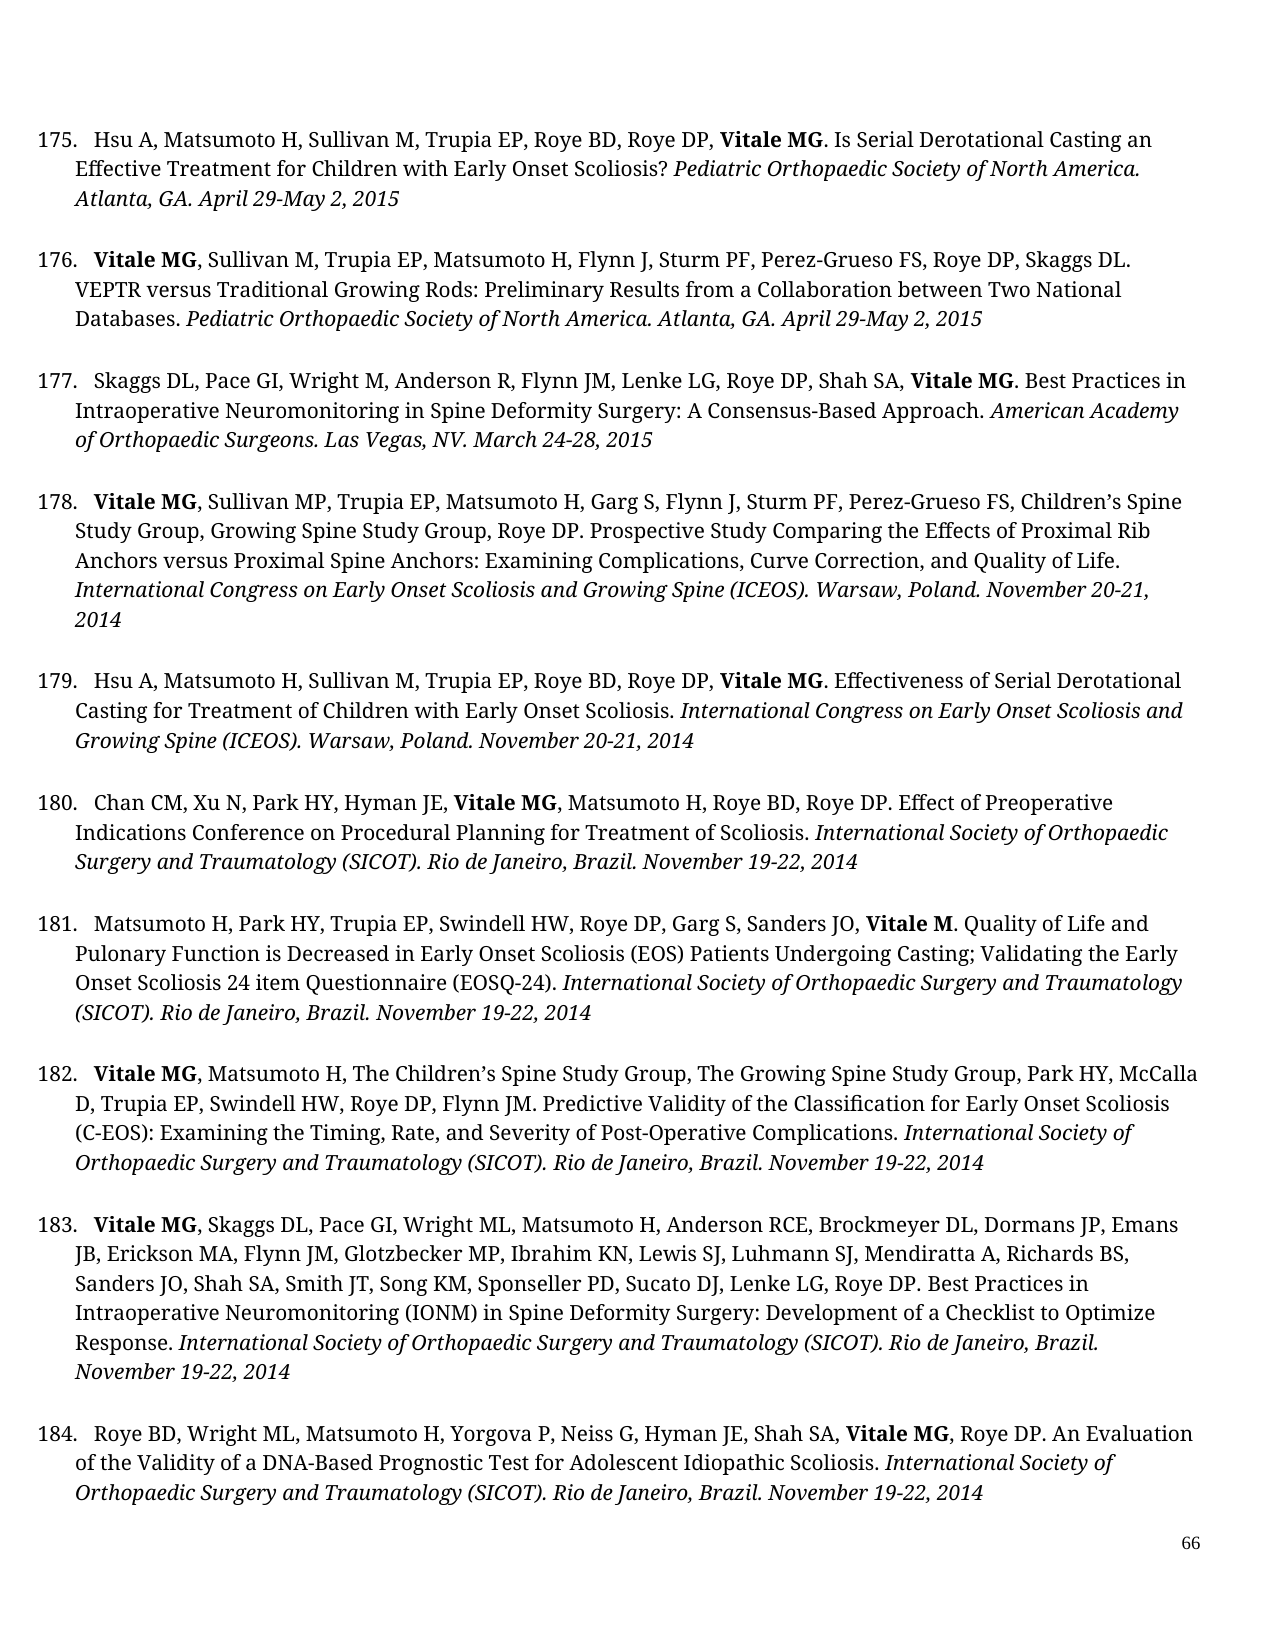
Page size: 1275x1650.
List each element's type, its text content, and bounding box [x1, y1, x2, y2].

list Pulonary Function is Decreased in Early Onset Scoliosis (EOS) Patients Undergoing Casting; Validating the Early Onset Scoliosis 24 item Questionnaire (EOSQ-24). International Society of Orthopaedic Surgery and Traumatology (SICOT). Rio de Janeiro, Brazil. November 19-22, 2014 [75, 939, 1201, 1026]
list Matsumoto H, Park HY, Trupia EP, Swindell HW, Roye DP, Garg S, Sanders JO, Vitale M. Quality of Life and [37, 909, 1201, 937]
list Vitale MG, Matsumoto H, The Children’s Spine Study Group, The Growing Spine Study Group, Park HY, McCalla D, Trupia EP, Swindell HW, Roye DP, Flynn JM. Predictive Validity of the Classification for Early Onset Scoliosis (C-EOS): Examining the Timing, Rate, and Severity of Post-Operative Complications. International Society of Orthopaedic Surgery and Traumatology (SICOT). Rio de Janeiro, Brazil. November 19-22, 2014 [37, 1059, 1201, 1176]
list Vitale MG, Sullivan M, Trupia EP, Matsumoto H, Flynn J, Sturm PF, Perez-Grueso FS, Roye DP, Skaggs DL. VEPTR versus Traditional Growing Rods: Preliminary Results from a Collaboration between Two National Databases. Pediatric Orthopaedic Society of North America. Atlanta, GA. April 29-May 2, 2015 [37, 246, 1201, 333]
list Casting for Treatment of Children with Early Onset Scoliosis. International Congress on Early Onset Scoliosis and Growing Spine (ICEOS). Warsaw, Poland. November 20-21, 2014 [75, 697, 1201, 754]
list Chan CM, Xu N, Park HY, Hyman JE, Vitale MG, Matsumoto H, Roye BD, Roye DP. Effect of Preoperative [37, 788, 1201, 816]
list Vitale MG, Sullivan MP, Trupia EP, Matsumoto H, Garg S, Flynn J, Sturm PF, Perez-Grueso FS, Children’s Spine Study Group, Growing Spine Study Group, Roye DP. Prospective Study Comparing the Effects of Proximal Rib Anchors versus Proximal Spine Anchors: Examining Complications, Curve Correction, and Quality of Life. International Congress on Early Onset Scoliosis and Growing Spine (ICEOS). Warsaw, Poland. November 20-21, 2014 [37, 487, 1201, 633]
list Hsu A, Matsumoto H, Sullivan M, Trupia EP, Roye BD, Roye DP, Vitale MG. Is Serial Derotational Casting an Effective Treatment for Children with Early Onset Scoliosis? Pediatric Orthopaedic Society of North America. Atlanta, GA. April 29-May 2, 2015 [37, 125, 1201, 212]
list Roye BD, Wright ML, Matsumoto H, Yorgova P, Neiss G, Hyman JE, Shah SA, Vitale MG, Roye DP. An Evaluation of the Validity of a DNA-Based Prognostic Test for Adolescent Idiopathic Scoliosis. International Society of Orthopaedic Surgery and Traumatology (SICOT). Rio de Janeiro, Brazil. November 19-22, 2014 [37, 1419, 1201, 1506]
list Hsu A, Matsumoto H, Sullivan M, Trupia EP, Roye BD, Roye DP, Vitale MG. Effectiveness of Serial Derotational [37, 667, 1201, 695]
list Indications Conference on Procedural Planning for Treatment of Scoliosis. International Society of Orthopaedic Surgery and Traumatology (SICOT). Rio de Janeiro, Brazil. November 19-22, 2014 [75, 818, 1203, 876]
list Intraoperative Neuromonitoring in Spine Deformity Surgery: A Consensus-Based Approach. American Academy of Orthopaedic Surgeons. Las Vegas, NV. March 24-28, 2015 [75, 396, 1201, 454]
list Skaggs DL, Pace GI, Wright M, Anderson R, Flynn JM, Lenke LG, Roye DP, Shah SA, Vitale MG. Best Practices in [37, 366, 1201, 394]
list Vitale MG, Skaggs DL, Pace GI, Wright ML, Matsumoto H, Anderson RCE, Brockmeyer DL, Dormans JP, Emans JB, Erickson MA, Flynn JM, Glotzbecker MP, Ibrahim KN, Lewis SJ, Luhmann SJ, Mendiratta A, Richards BS, Sanders JO, Shah SA, Smith JT, Song KM, Sponseller PD, Sucato DJ, Lenke LG, Roye DP. Best Practices in Intraoperative Neuromonitoring (IONM) in Spine Deformity Surgery: Development of a Checklist to Optimize Response. International Society of Orthopaedic Surgery and Traumatology (SICOT). Rio de Janeiro, Brazil. November 19-22, 2014 [37, 1210, 1201, 1386]
